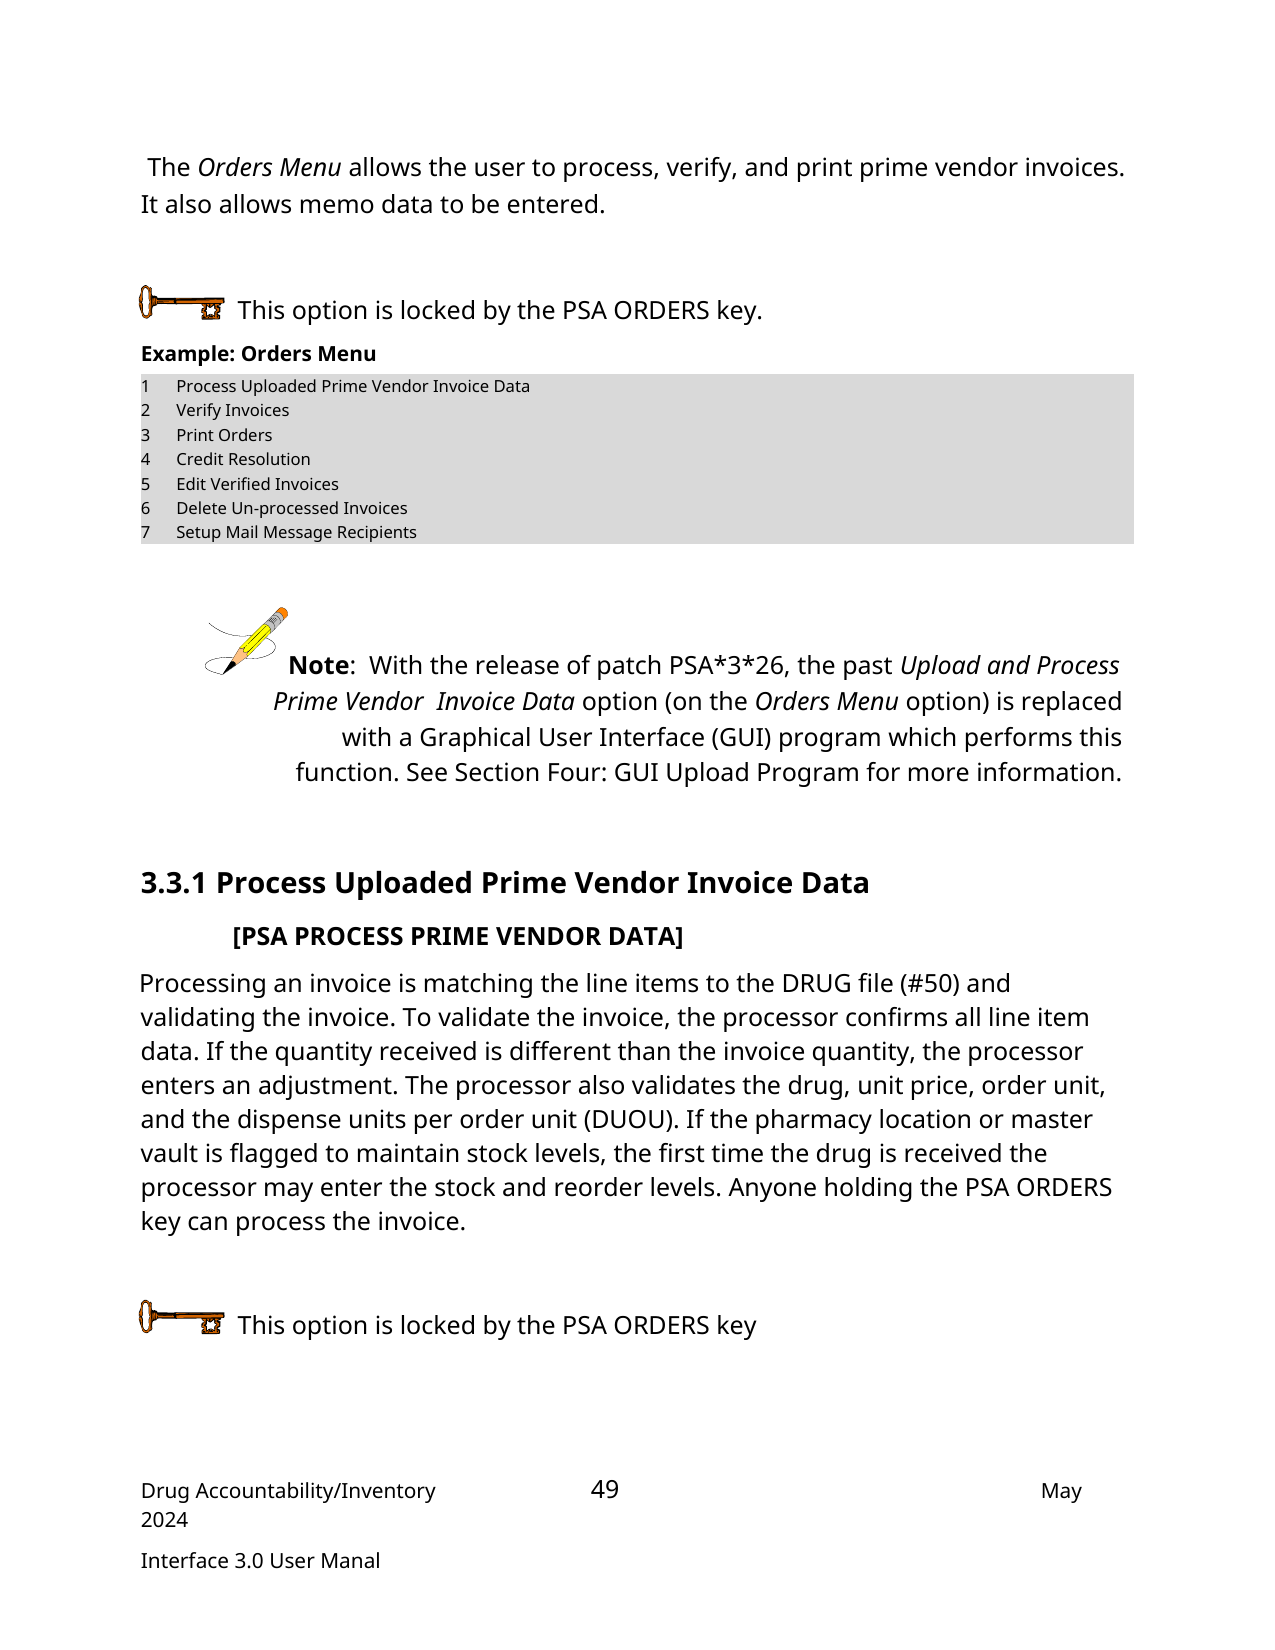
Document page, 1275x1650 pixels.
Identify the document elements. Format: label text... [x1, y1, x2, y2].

text Note: With the release of patch PSA*3*26, the past Upload and Process Prime Vendor Invoice Data option (on the Orders Menu option) is replaced with a Graphical User Interface (GUI) program which performs this function. See Section Four: GUI Upload Program for more information. [139, 608, 1123, 789]
subtitle Process Uploaded Prime Vendor Invoice Data [141, 863, 1134, 902]
text Example: Orders Menu [141, 339, 1134, 368]
text 3 Print Orders [141, 423, 1134, 446]
text The Orders Menu allows the user to process, verify, and print prime vendor invoices. It also allows memo data to be entered. [141, 150, 1134, 221]
text 7 Setup Mail Message Recipients [141, 521, 1134, 544]
text 1 Process Uploaded Prime Vendor Invoice Data [141, 374, 1134, 397]
text 5 Edit Verified Invoices [141, 472, 1134, 495]
text This option is locked by the PSA ORDERS key [139, 1300, 1132, 1342]
text 4 Credit Resolution [141, 448, 1134, 470]
text This option is locked by the PSA ORDERS key. [139, 285, 1132, 327]
text Processing an invoice is matching the line items to the DRUG file (#50) and validating the invoice. To validate the invoice, the processor confirms all line item data. If the quantity received is different than the invoice quantity, the processor enters an adjustment. The processor also validates the drug, unit price, order unit, and the dispense units per order unit (DUOU). If the pharmacy location or master vault is flagged to maintain stock levels, the first time the drug is received the processor may enter the stock and reorder levels. Anyone holding the PSA ORDERS key can process the invoice. [139, 966, 1132, 1238]
text 6 Delete Un-processed Invoices [141, 497, 1134, 519]
text [PSA PROCESS PRIME VENDOR DATA] [232, 918, 1068, 952]
text 2 Verify Invoices [141, 399, 1134, 421]
